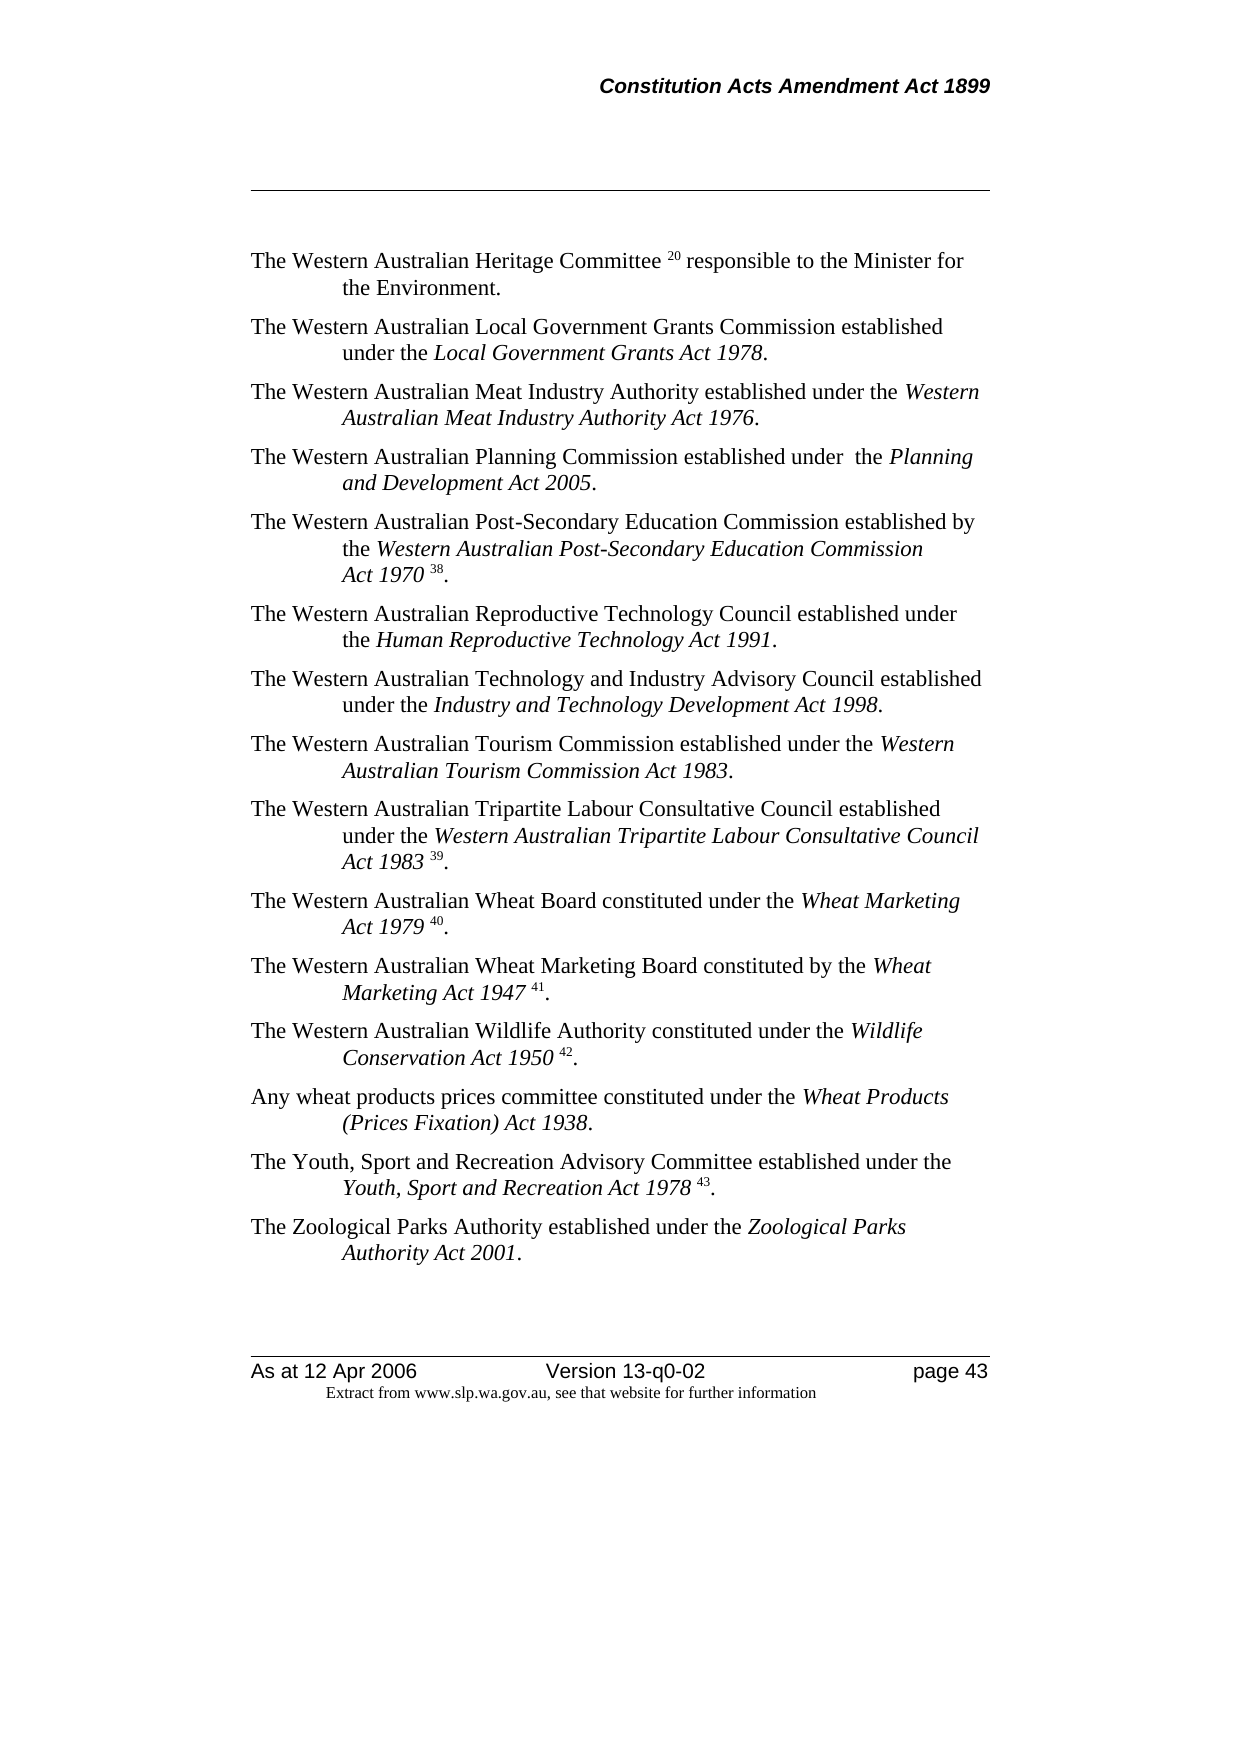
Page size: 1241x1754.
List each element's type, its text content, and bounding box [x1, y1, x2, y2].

text The Western Australian Meat Industry Authority established under the Western Australian Meat Industry Authority Act 1976. [251, 378, 990, 431]
text The Zoological Parks Authority established under the Zoological Parks Authority Act 2001. [251, 1213, 990, 1266]
text The Western Australian Wildlife Authority constituted under the Wildlife Conservation Act 1950 42. [251, 1017, 990, 1070]
text The Western Australian Tripartite Labour Consultative Council established under the Western Australian Tripartite Labour Consultative Council Act 1983 39. [251, 796, 990, 874]
text The Western Australian Wheat Marketing Board constituted by the Wheat Marketing Act 1947 41. [251, 952, 990, 1005]
text The Western Australian Technology and Industry Advisory Council established under the Industry and Technology Development Act 1998. [251, 665, 990, 718]
text Any wheat products prices committee constituted under the Wheat Products (Prices Fixation) Act 1938. [251, 1083, 990, 1135]
text The Western Australian Post-Secondary Education Commission established by the Western Australian Post-Secondary Education Commission Act 1970 38. [251, 508, 990, 587]
text The Western Australian Heritage Committee 20 responsible to the Minister for the Environment. [251, 247, 990, 300]
text The Western Australian Local Government Grants Commission established under the Local Government Grants Act 1978. [251, 313, 990, 365]
text The Western Australian Planning Commission established under the Planning and Development Act 2005. [251, 443, 990, 496]
text The Western Australian Tourism Commission established under the Western Australian Tourism Commission Act 1983. [251, 730, 990, 783]
text The Youth, Sport and Recreation Advisory Committee established under the Youth, Sport and Recreation Act 1978 43. [251, 1148, 990, 1201]
text The Western Australian Reproductive Technology Council established under the Human Reproductive Technology Act 1991. [251, 600, 990, 653]
text The Western Australian Wheat Board constituted under the Wheat Marketing Act 1979 40. [251, 887, 990, 940]
